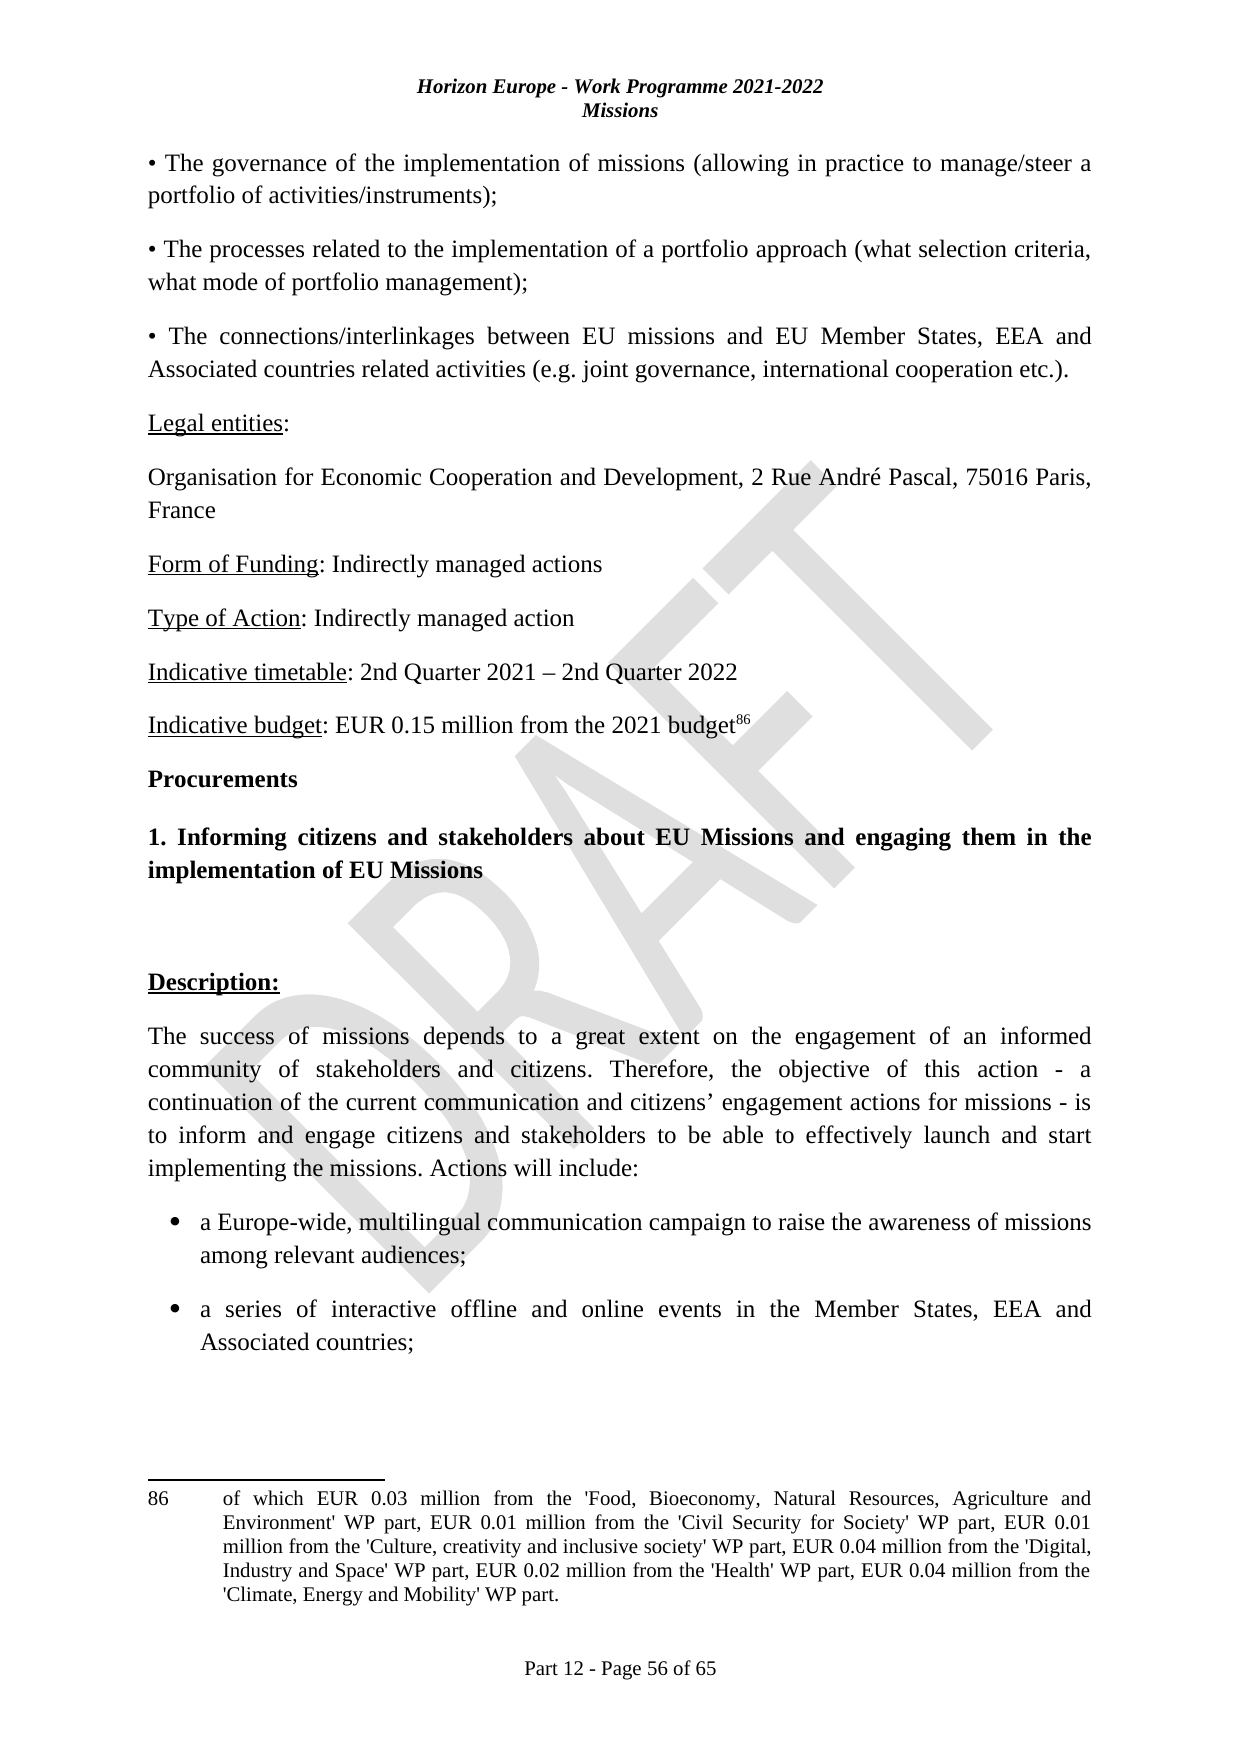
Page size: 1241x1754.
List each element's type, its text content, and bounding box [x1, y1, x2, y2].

text Indicative timetable: 2nd Quarter 2021 – 2nd Quarter 2022 [148, 657, 1093, 685]
text • The connections/interlinkages between EU missions and EU Member States, EEA and Associated countries related activities (e.g. joint governance, international cooperation etc.). [148, 321, 1093, 383]
list a Europe-wide, multilingual communication campaign to raise the awareness of missions among relevant audiences; [181, 1207, 1093, 1269]
text Indicative budget: EUR 0.15 million from the 2021 budget [148, 711, 1093, 739]
text Legal entities: [148, 408, 1093, 437]
text Form of Funding: Indirectly managed actions [148, 549, 1093, 578]
text Description: [148, 967, 1093, 996]
text • The governance of the implementation of missions (allowing in practice to manage/steer a portfolio of activities/instruments); [148, 148, 1093, 209]
text Type of Action: Indirectly managed action [148, 603, 1093, 632]
text Organisation for Economic Cooperation and Development, 2 Rue André Pascal, 75016 Paris, France [148, 462, 1093, 524]
list a series of interactive offline and online events in the Member States, EEA and Associated countries; [181, 1294, 1093, 1356]
subtitle Procurements [148, 764, 1093, 793]
text • The processes related to the implementation of a portfolio approach (what selection criteria, what mode of portfolio management); [148, 234, 1093, 296]
text The success of missions depends to a great extent on the engagement of an informed community of stakeholders and citizens. Therefore, the objective of this action - a continuation of the current communication and citizens’ engagement actions for missions - is to inform and engage citizens and stakeholders to be able to effectively launch and start implementing the missions. Actions will include: [148, 1021, 1093, 1182]
subtitle 1. Informing citizens and stakeholders about EU Missions and engaging them in the implementation of EU Missions [148, 822, 1093, 884]
